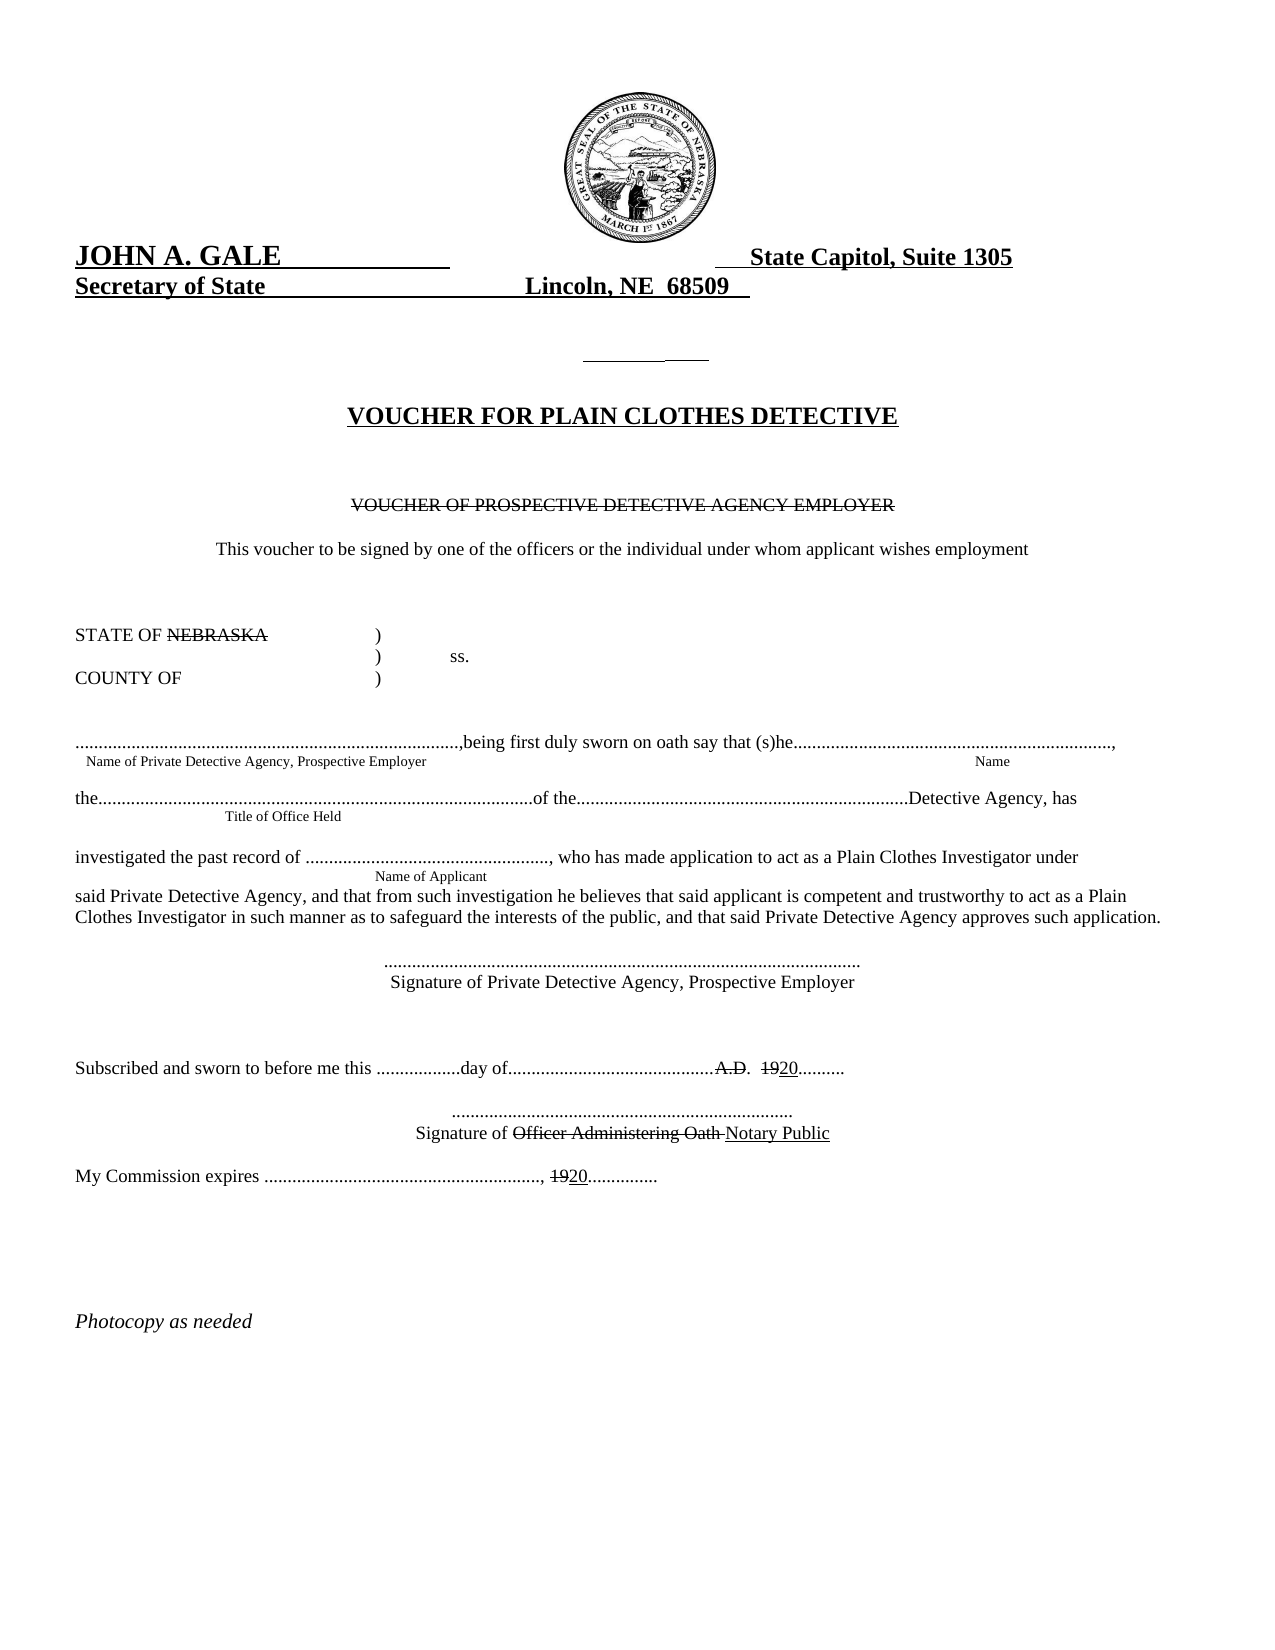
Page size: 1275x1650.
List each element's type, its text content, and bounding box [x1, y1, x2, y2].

text COUNTY OF ) [75, 667, 1170, 688]
text Title of Office Held [75, 808, 1170, 825]
text ..................................................................................,being first duly sworn on oath say that (s)he...................................................................., [75, 731, 1170, 753]
text the.............................................................................................of the.......................................................................Detective Agency, has [75, 787, 1170, 808]
text said Private Detective Agency, and that from such investigation he believes that said applicant is competent and trustworthy to act as a Plain Clothes Investigator in such manner as to safeguard the interests of the public, and that said Private Detective Agency approves such application. [75, 885, 1170, 928]
text Name of Private Detective Agency, Prospective Employer Name [75, 753, 1170, 770]
text Subscribed and sworn to before me this ..................day of............................................A.D. 1920.......... [75, 1057, 1170, 1079]
text STATE OF NEBRASKA ) [75, 624, 1170, 645]
text This voucher to be signed by one of the officers or the individual under whom applicant wishes employment [75, 537, 1170, 559]
text Signature of Private Detective Agency, Prospective Employer [75, 971, 1170, 993]
text ......................................................................... [75, 1100, 1170, 1122]
text investigated the past record of ...................................................., who has made application to act as a Plain Clothes Investigator under [75, 846, 1170, 868]
picture [564, 92, 716, 243]
text Secretary of State Lincoln, NE 68509 [75, 271, 1170, 300]
text VOUCHER OF PROSPECTIVE DETECTIVE AGENCY EMPLOYER [75, 494, 1170, 516]
text ...................................................................................................... [75, 949, 1170, 971]
text VOUCHER FOR PLAIN CLOTHES DETECTIVE [75, 401, 1170, 429]
text JOHN A. GALE State Capitol, Suite 1305 [75, 238, 1170, 271]
text My Commission expires ..........................................................., 1920............... [75, 1165, 1170, 1187]
text Photocopy as needed [75, 1309, 1170, 1333]
text Name of Applicant [75, 868, 1170, 885]
text ) ss. [75, 645, 1170, 667]
text Signature of Officer Administering Oath Notary Public [75, 1122, 1170, 1143]
